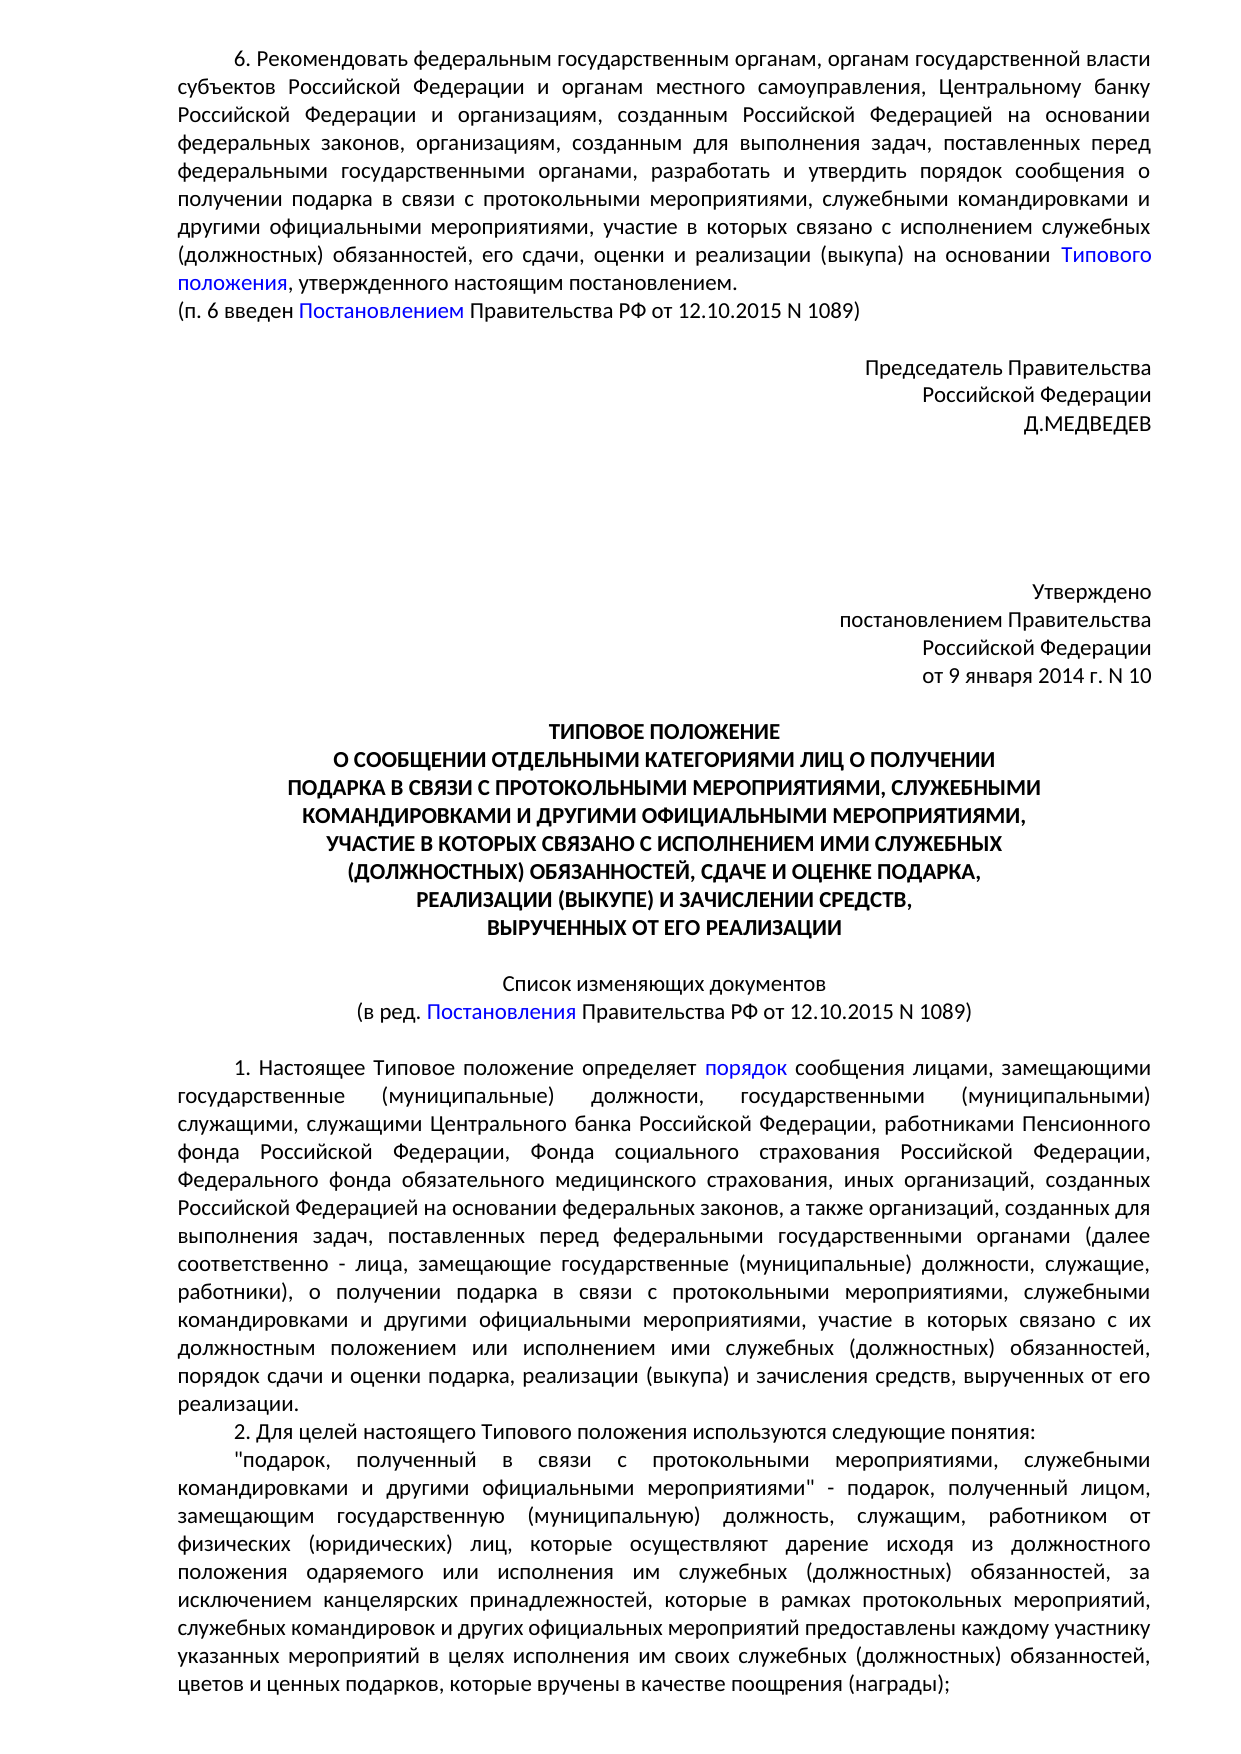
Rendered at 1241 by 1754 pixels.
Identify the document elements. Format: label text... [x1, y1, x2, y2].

title О СООБЩЕНИИ ОТДЕЛЬНЫМИ КАТЕГОРИЯМИ ЛИЦ О ПОЛУЧЕНИИ [177, 745, 1152, 773]
text постановлением Правительства [177, 605, 1152, 633]
title ПОДАРКА В СВЯЗИ С ПРОТОКОЛЬНЫМИ МЕРОПРИЯТИЯМИ, СЛУЖЕБНЫМИ [177, 773, 1152, 801]
text Утверждено [177, 577, 1152, 605]
title РЕАЛИЗАЦИИ (ВЫКУПЕ) И ЗАЧИСЛЕНИИ СРЕДСТВ, [177, 885, 1152, 913]
text (в ред. Постановления Правительства РФ от 12.10.2015 N 1089) [177, 997, 1152, 1025]
text Д.МЕДВЕДЕВ [177, 409, 1152, 437]
text от 9 января 2014 г. N 10 [177, 661, 1152, 689]
title ВЫРУЧЕННЫХ ОТ ЕГО РЕАЛИЗАЦИИ [177, 913, 1152, 941]
text Список изменяющих документов [177, 969, 1152, 997]
title КОМАНДИРОВКАМИ И ДРУГИМИ ОФИЦИАЛЬНЫМИ МЕРОПРИЯТИЯМИ, [177, 801, 1152, 829]
text Российской Федерации [177, 633, 1152, 661]
title УЧАСТИЕ В КОТОРЫХ СВЯЗАНО С ИСПОЛНЕНИЕМ ИМИ СЛУЖЕБНЫХ [177, 829, 1152, 857]
text Председатель Правительства [177, 353, 1152, 381]
text 6. Рекомендовать федеральным государственным органам, органам государственной власти субъектов Российской Федерации и органам местного самоуправления, Центральному банку Российской Федерации и организациям, созданным Российской Федерацией на основании федеральных законов, организациям, созданным для выполнения задач, поставленных перед федеральными государственными органами, разработать и утвердить порядок сообщения о получении подарка в связи с протокольными мероприятиями, служебными командировками и другими официальными мероприятиями, участие в которых связано с исполнением служебных (должностных) обязанностей, его сдачи, оценки и реализации (выкупа) на основании Типового положения, утвержденного настоящим постановлением. [177, 44, 1152, 297]
text Российской Федерации [177, 381, 1152, 409]
text "подарок, полученный в связи с протокольными мероприятиями, служебными командировками и другими официальными мероприятиями" - подарок, полученный лицом, замещающим государственную (муниципальную) должность, служащим, работником от физических (юридических) лиц, которые осуществляют дарение исходя из должностного положения одаряемого или исполнения им служебных (должностных) обязанностей, за исключением канцелярских принадлежностей, которые в рамках протокольных мероприятий, служебных командировок и других официальных мероприятий предоставлены каждому участнику указанных мероприятий в целях исполнения им своих служебных (должностных) обязанностей, цветов и ценных подарков, которые вручены в качестве поощрения (награды); [177, 1445, 1152, 1698]
text 2. Для целей настоящего Типового положения используются следующие понятия: [177, 1417, 1152, 1445]
text 1. Настоящее Типовое положение определяет порядок сообщения лицами, замещающими государственные (муниципальные) должности, государственными (муниципальными) служащими, служащими Центрального банка Российской Федерации, работниками Пенсионного фонда Российской Федерации, Фонда социального страхования Российской Федерации, Федерального фонда обязательного медицинского страхования, иных организаций, созданных Российской Федерацией на основании федеральных законов, а также организаций, созданных для выполнения задач, поставленных перед федеральными государственными органами (далее соответственно - лица, замещающие государственные (муниципальные) должности, служащие, работники), о получении подарка в связи с протокольными мероприятиями, служебными командировками и другими официальными мероприятиями, участие в которых связано с их должностным положением или исполнением ими служебных (должностных) обязанностей, порядок сдачи и оценки подарка, реализации (выкупа) и зачисления средств, вырученных от его реализации. [177, 1053, 1152, 1417]
text (п. 6 введен Постановлением Правительства РФ от 12.10.2015 N 1089) [177, 297, 1152, 324]
title (ДОЛЖНОСТНЫХ) ОБЯЗАННОСТЕЙ, СДАЧЕ И ОЦЕНКЕ ПОДАРКА, [177, 857, 1152, 885]
title ТИПОВОЕ ПОЛОЖЕНИЕ [177, 717, 1152, 745]
